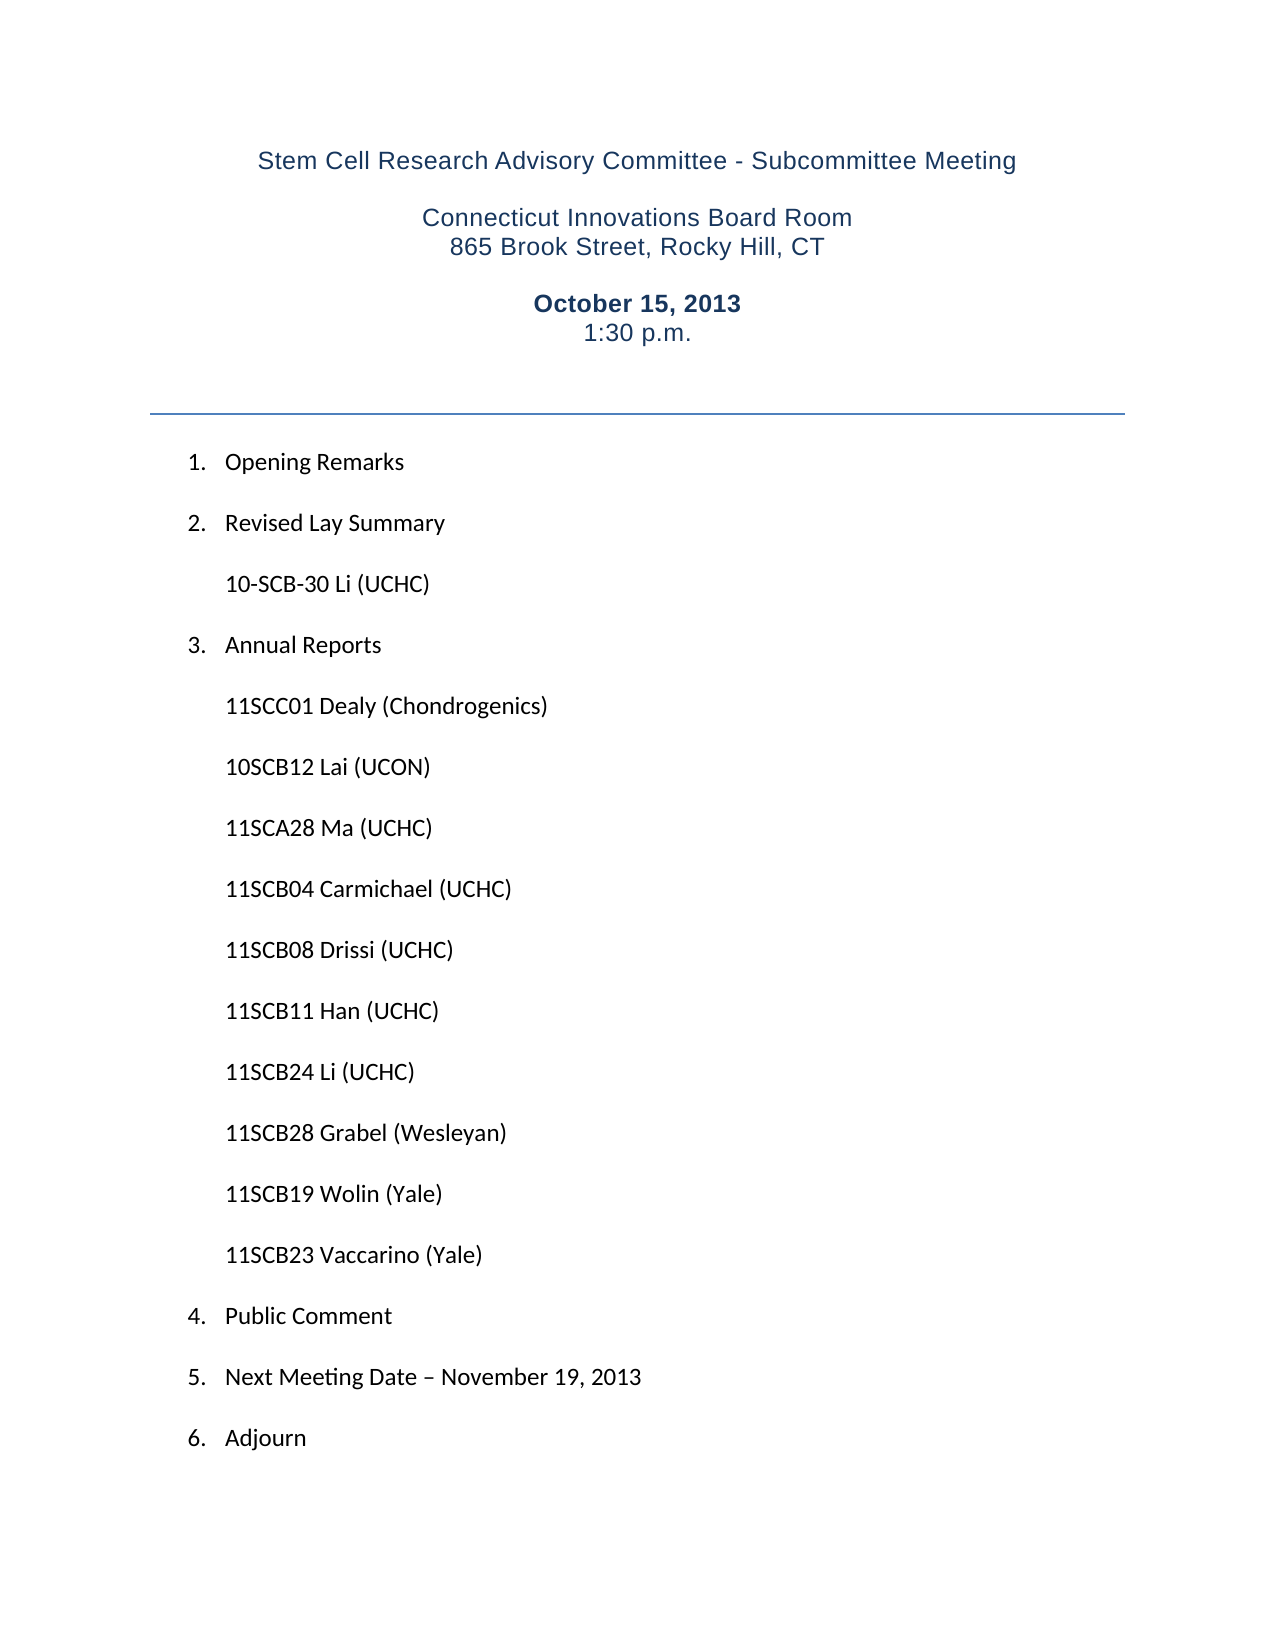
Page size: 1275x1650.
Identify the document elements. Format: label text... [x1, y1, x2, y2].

list 11SCB23 Vaccarino (Yale) [225, 1239, 1125, 1270]
list Opening Remarks [187, 446, 1125, 476]
list 11SCB24 Li (UCHC) [225, 1056, 1125, 1087]
list 11SCA28 Ma (UCHC) [225, 812, 1125, 843]
list Next Meeting Date – November 19, 2013 [187, 1362, 1125, 1392]
list Adjourn [187, 1423, 1125, 1453]
list Revised Lay Summary [187, 507, 1125, 537]
list 11SCB19 Wolin (Yale) [225, 1178, 1125, 1209]
list 11SCB04 Carmichael (UCHC) [225, 873, 1125, 904]
text October 15, 2013 1:30 p.m. [150, 289, 1125, 347]
list 11SCC01 Dealy (Chondrogenics) [225, 690, 1125, 721]
list Public Comment [187, 1301, 1125, 1331]
text Connecticut Innovations Board Room [150, 203, 1125, 232]
list 11SCB28 Grabel (Wesleyan) [225, 1117, 1125, 1148]
text 865 Brook Street, Rocky Hill, CT [150, 232, 1125, 261]
list 10-SCB-30 Li (UCHC) [225, 568, 1125, 598]
list 11SCB08 Drissi (UCHC) [225, 934, 1125, 965]
list 11SCB11 Han (UCHC) [225, 995, 1125, 1026]
text Stem Cell Research Advisory Committee - Subcommittee Meeting [150, 146, 1125, 175]
list Annual Reports [187, 629, 1125, 659]
list 10SCB12 Lai (UCON) [225, 751, 1125, 782]
